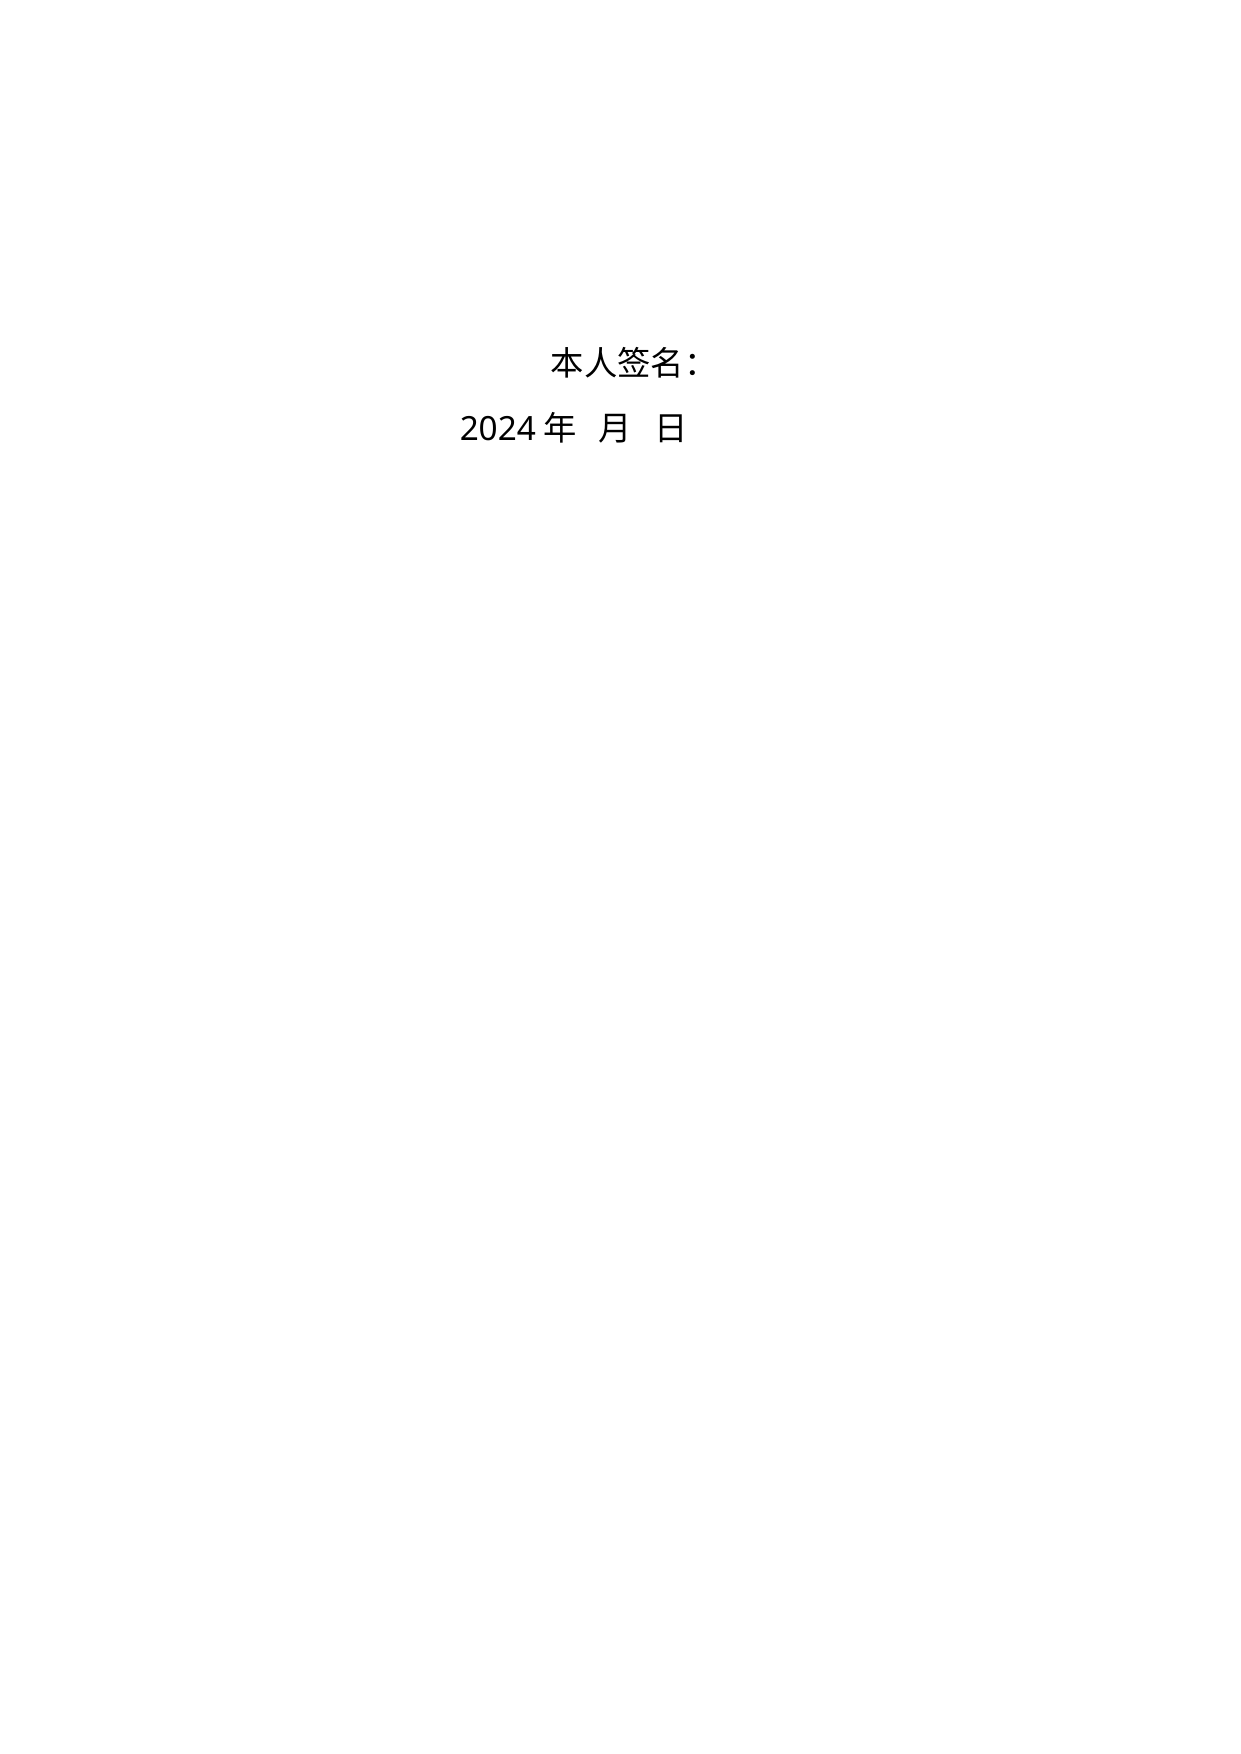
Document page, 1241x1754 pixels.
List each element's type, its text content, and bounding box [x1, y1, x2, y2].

text 本人签名： [165, 329, 1087, 394]
text 2024年 月 日 [165, 394, 1087, 459]
